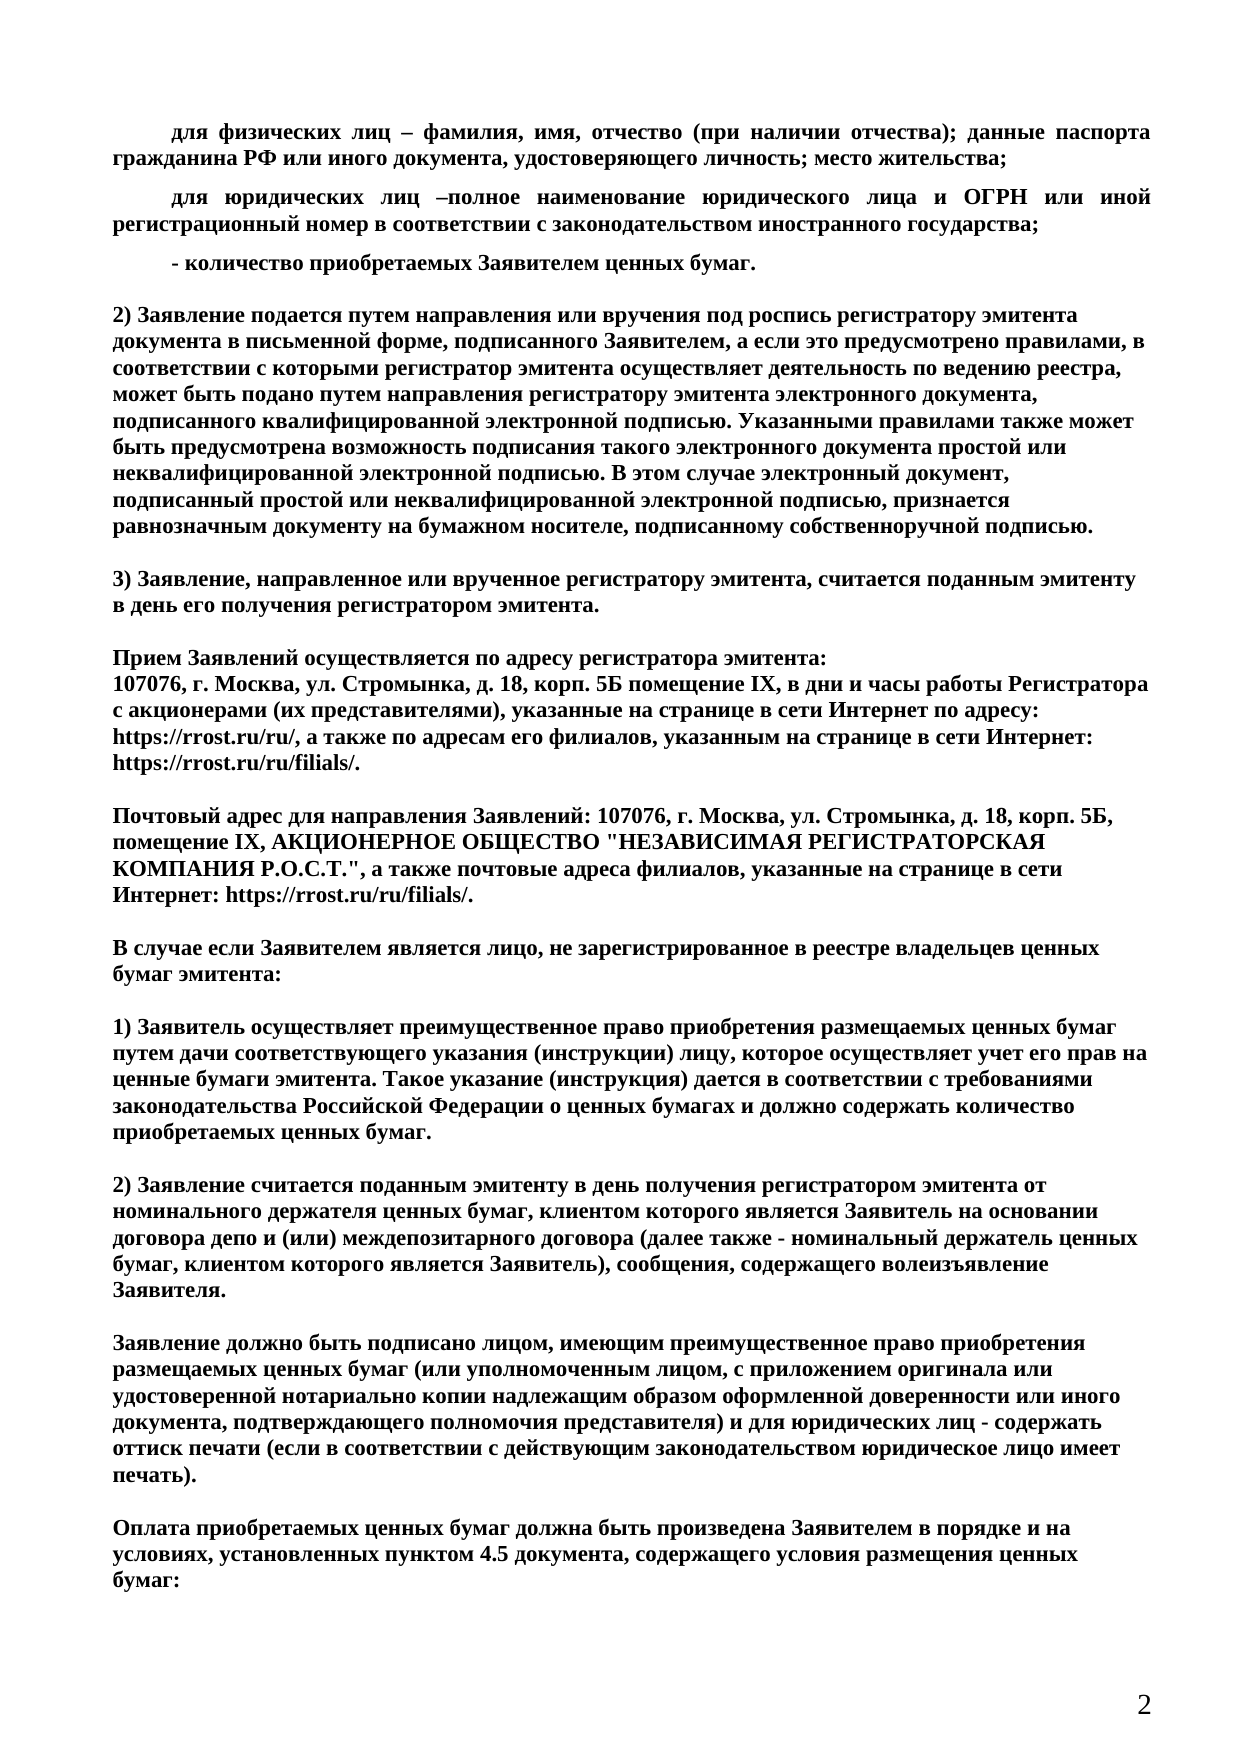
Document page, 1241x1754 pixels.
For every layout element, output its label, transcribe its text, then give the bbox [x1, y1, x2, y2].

text Почтовый адрес для направления Заявлений: 107076, г. Москва, ул. Стромынка, д. 18, корп. 5Б, помещение IX, АКЦИОНЕРНОЕ ОБЩЕСТВО "НЕЗАВИСИМАЯ РЕГИСТРАТОРСКАЯ КОМПАНИЯ Р.О.С.Т.", а также почтовые адреса филиалов, указанные на странице в сети Интернет: https://rrost.ru/ru/filials/. [112, 802, 1152, 907]
text В случае если Заявителем является лицо, не зарегистрированное в реестре владельцев ценных бумаг эмитента: [112, 934, 1152, 986]
text для юридических лиц –полное наименование юридического лица и ОГРН или иной регистрационный номер в соответствии с законодательством иностранного государства; [112, 183, 1152, 236]
text Прием Заявлений осуществляется по адресу регистратора эмитента: [112, 644, 1152, 670]
text Заявление должно быть подписано лицом, имеющим преимущественное право приобретения размещаемых ценных бумаг (или уполномоченным лицом, с приложением оригинала или удостоверенной нотариально копии надлежащим образом оформленной доверенности или иного документа, подтверждающего полномочия представителя) и для юридических лиц - содержать оттиск печати (если в соответствии с действующим законодательством юридическое лицо имеет печать). [112, 1329, 1152, 1487]
text 1) Заявитель осуществляет преимущественное право приобретения размещаемых ценных бумаг путем дачи соответствующего указания (инструкции) лицу, которое осуществляет учет его прав на ценные бумаги эмитента. Такое указание (инструкция) дается в соответствии с требованиями законодательства Российской Федерации о ценных бумагах и должно содержать количество приобретаемых ценных бумаг. [112, 1013, 1152, 1144]
text 107076, г. Москва, ул. Стромынка, д. 18, корп. 5Б помещение IX, в дни и часы работы Регистратора с акционерами (их представителями), указанные на странице в сети Интернет по адресу: https://rrost.ru/ru/, а также по адресам его филиалов, указанным на странице в сети Интернет: https://rrost.ru/ru/filials/. [112, 670, 1152, 776]
text 3) Заявление, направленное или врученное регистратору эмитента, считается поданным эмитенту в день его получения регистратором эмитента. [112, 565, 1152, 617]
text Оплата приобретаемых ценных бумаг должна быть произведена Заявителем в порядке и на условиях, установленных пунктом 4.5 документа, содержащего условия размещения ценных бумаг: [112, 1513, 1152, 1593]
text - количество приобретаемых Заявителем ценных бумаг. [112, 248, 1152, 275]
text для физических лиц – фамилия, имя, отчество (при наличии отчества); данные паспорта гражданина РФ или иного документа, удостоверяющего личность; место жительства; [112, 118, 1152, 171]
text 2) Заявление считается поданным эмитенту в день получения регистратором эмитента от номинального держателя ценных бумаг, клиентом которого является Заявитель на основании договора депо и (или) междепозитарного договора (далее также - номинальный держатель ценных бумаг, клиентом которого является Заявитель), сообщения, содержащего волеизъявление Заявителя. [112, 1171, 1152, 1303]
text 2) Заявление подается путем направления или вручения под роспись регистратору эмитента документа в письменной форме, подписанного Заявителем, а если это предусмотрено правилами, в соответствии с которыми регистратор эмитента осуществляет деятельность по ведению реестра, может быть подано путем направления регистратору эмитента электронного документа, подписанного квалифицированной электронной подписью. Указанными правилами также может быть предусмотрена возможность подписания такого электронного документа простой или неквалифицированной электронной подписью. В этом случае электронный документ, подписанный простой или неквалифицированной электронной подписью, признается равнозначным документу на бумажном носителе, подписанному собственноручной подписью. [112, 301, 1152, 538]
